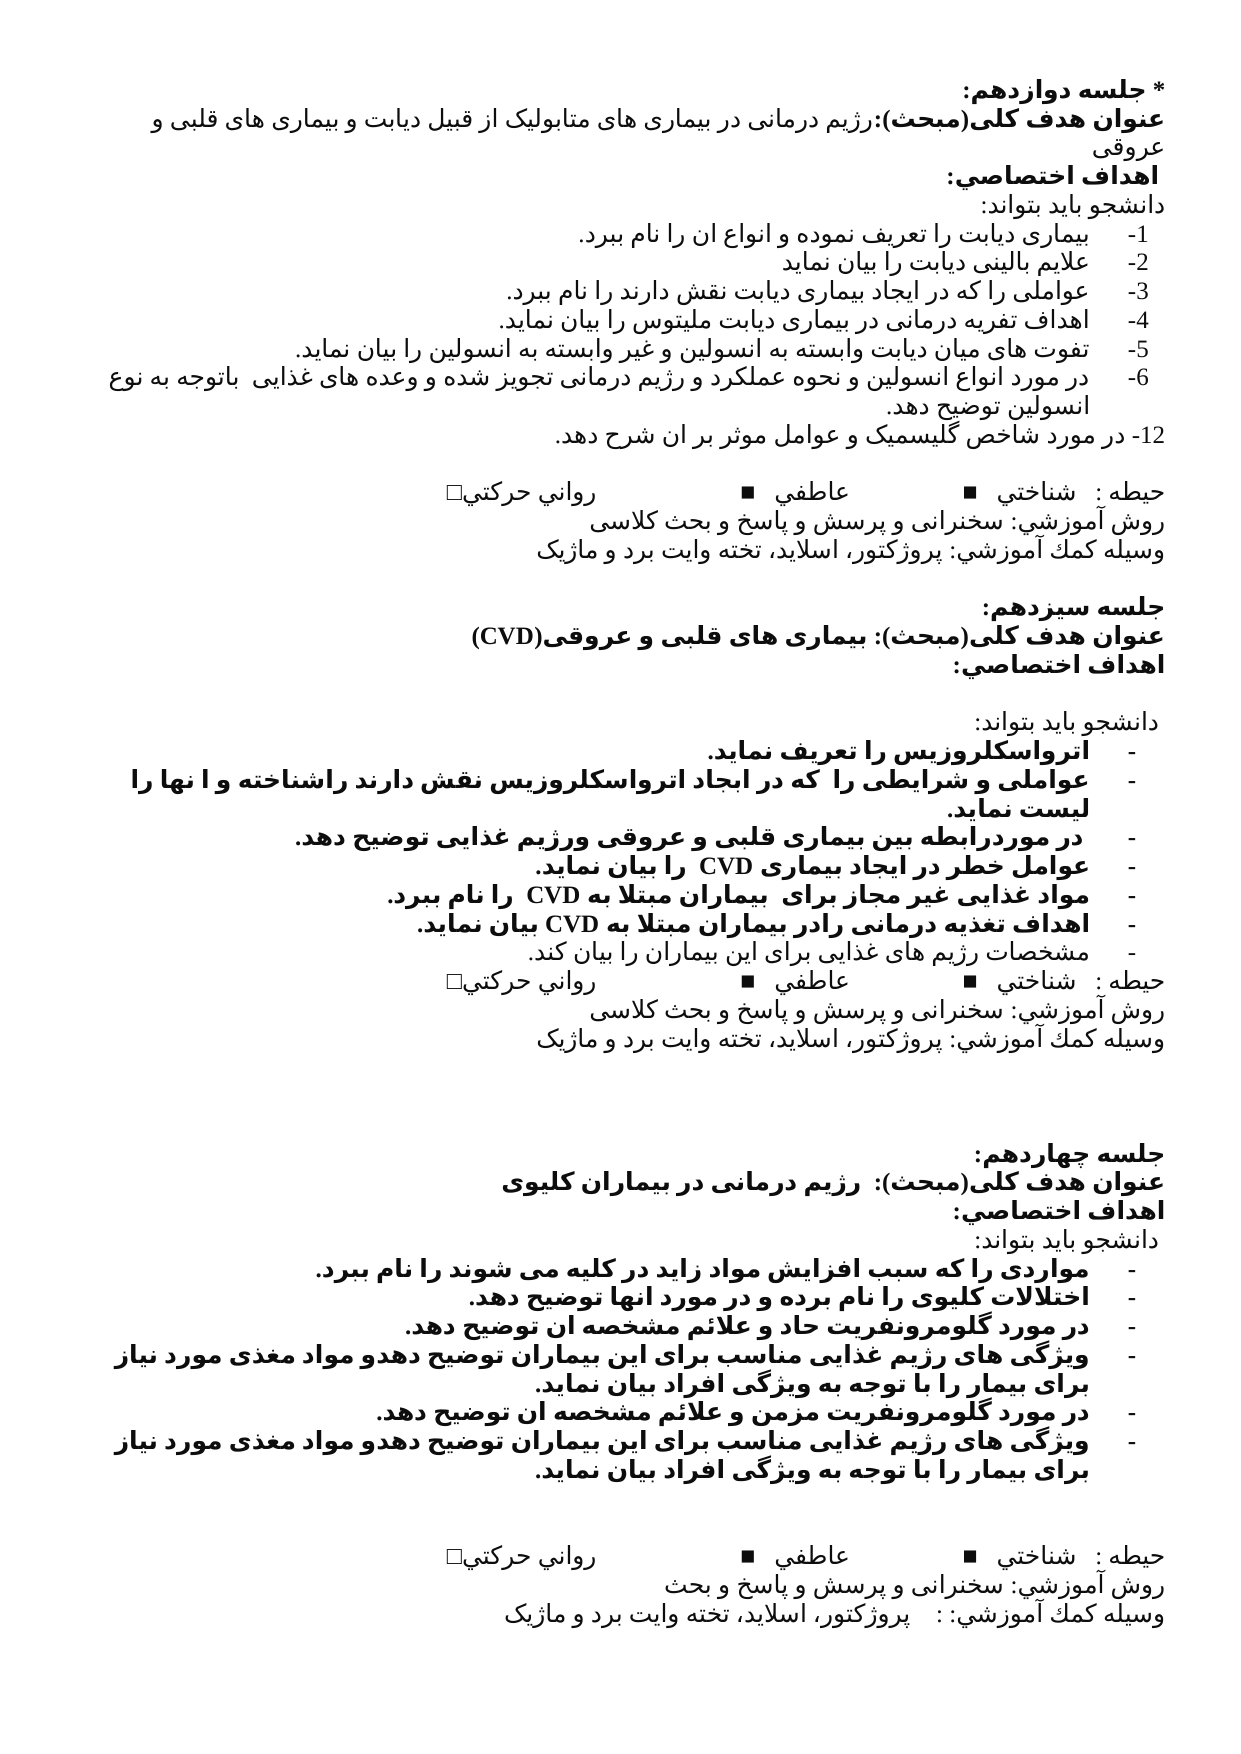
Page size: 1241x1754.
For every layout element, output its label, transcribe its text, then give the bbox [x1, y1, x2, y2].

list عواملی را که در ایجاد بیماری دیابت نقش دارند را نام ببرد. [75, 276, 1128, 305]
text حيطه : شناختي ■ عاطفي ■ رواني حركتي□ [75, 966, 1165, 995]
text اهداف اختصاصي: [75, 1196, 1165, 1225]
text عنوان هدف کلی(مبحث):رژیم درمانی در بیماری های متابولیک از قبیل دیابت و بیماری های قلبی و عروقی [75, 104, 1165, 161]
text عنوان هدف کلی(مبحث): بیماری های قلبی و عروقی(CVD) [75, 621, 1165, 650]
text جلسه سیزدهم: [75, 592, 1165, 621]
text اهداف اختصاصي: [75, 161, 1165, 190]
text اهداف اختصاصي: [75, 650, 1165, 679]
list در موردرابطه بین بیماری قلبی و عروقی ورژیم غذایی توضیح دهد. [75, 822, 1128, 851]
list ویژگی های رژیم غذایی مناسب برای این بیماران توضیح دهدو مواد مغذی مورد نیاز برای بیمار را با توجه به ویژگی افراد بیان نماید. [75, 1340, 1128, 1397]
text وسيله كمك آموزشي: پروژکتور، اسلاید، تخته وایت برد و ماژیک [75, 1024, 1165, 1052]
text دانشجو بايد بتواند: [75, 707, 1165, 736]
text روش آموزشي: سخنرانی و پرسش و پاسخ و بحث [75, 1570, 1165, 1599]
list مواردی را که سبب افزایش مواد زاید در کلیه می شوند را نام ببرد. [75, 1254, 1128, 1282]
list اهداف تفریه درمانی در بیماری دیابت ملیتوس را بیان نماید. [75, 305, 1128, 334]
text روش آموزشي: سخنرانی و پرسش و پاسخ و بحث کلاسی [75, 506, 1165, 535]
text دانشجو بايد بتواند: [75, 1225, 1165, 1254]
text * جلسه دوازدهم: [75, 75, 1165, 104]
list مواد غذایی غیر مجاز برای بیماران مبتلا به CVD را نام ببرد. [75, 880, 1128, 909]
text حيطه : شناختي ■ عاطفي ■ رواني حركتي□ [75, 1541, 1165, 1570]
text وسيله كمك آموزشي: : پروژکتور، اسلاید، تخته وایت برد و ماژیک [75, 1599, 1165, 1627]
text حيطه : شناختي ■ عاطفي ■ رواني حركتي□ [75, 477, 1165, 506]
list در مورد گلومرونفریت مزمن و علائم مشخصه ان توضیح دهد. [75, 1397, 1128, 1426]
text عنوان هدف کلی(مبحث): رژیم درمانی در بیماران کلیوی [75, 1167, 1165, 1196]
text جلسه چهاردهم: [75, 1139, 1165, 1167]
list اترواسکلروزیس را تعریف نماید. [75, 736, 1128, 765]
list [75, 1426, 1128, 1484]
text روش آموزشي: سخنرانی و پرسش و پاسخ و بحث کلاسی [75, 995, 1165, 1024]
text 12- در مورد شاخص گلیسمیک و عوامل موثر بر ان شرح دهد. [75, 420, 1165, 449]
list در مورد گلومرونفریت حاد و علائم مشخصه ان توضیح دهد. [75, 1311, 1128, 1340]
text وسيله كمك آموزشي: پروژکتور، اسلاید، تخته وایت برد و ماژیک [75, 535, 1165, 564]
list مشخصات رژیم های غذایی برای این بیماران را بیان کند. [75, 937, 1128, 966]
list علایم بالینی دیابت را بیان نماید [75, 247, 1128, 276]
text دانشجو بايد بتواند: [75, 190, 1165, 219]
list عوامل خطر در ایجاد بیماری CVD را بیان نماید. [75, 851, 1128, 880]
list اختلالات کلیوی را نام برده و در مورد انها توضیح دهد. [75, 1282, 1128, 1311]
list عواملی و شرایطی را که در ابجاد اترواسکلروزیس نقش دارند راشناخته و ا نها را لیست نماید. [75, 765, 1128, 822]
list در مورد انواع انسولین و نحوه عملکرد و رژیم درمانی تجویز شده و وعده های غذایی باتوجه به نوع انسولین توضیح دهد. [75, 362, 1128, 420]
list بیماری دیابت را تعریف نموده و انواع ان را نام ببرد. [75, 219, 1128, 247]
list تفوت های میان دیابت وابسته به انسولین و غیر وابسته به انسولین را بیان نماید. [75, 334, 1128, 362]
list اهداف تغذیه درمانی رادر بیماران مبتلا به CVD بیان نماید. [75, 909, 1128, 937]
